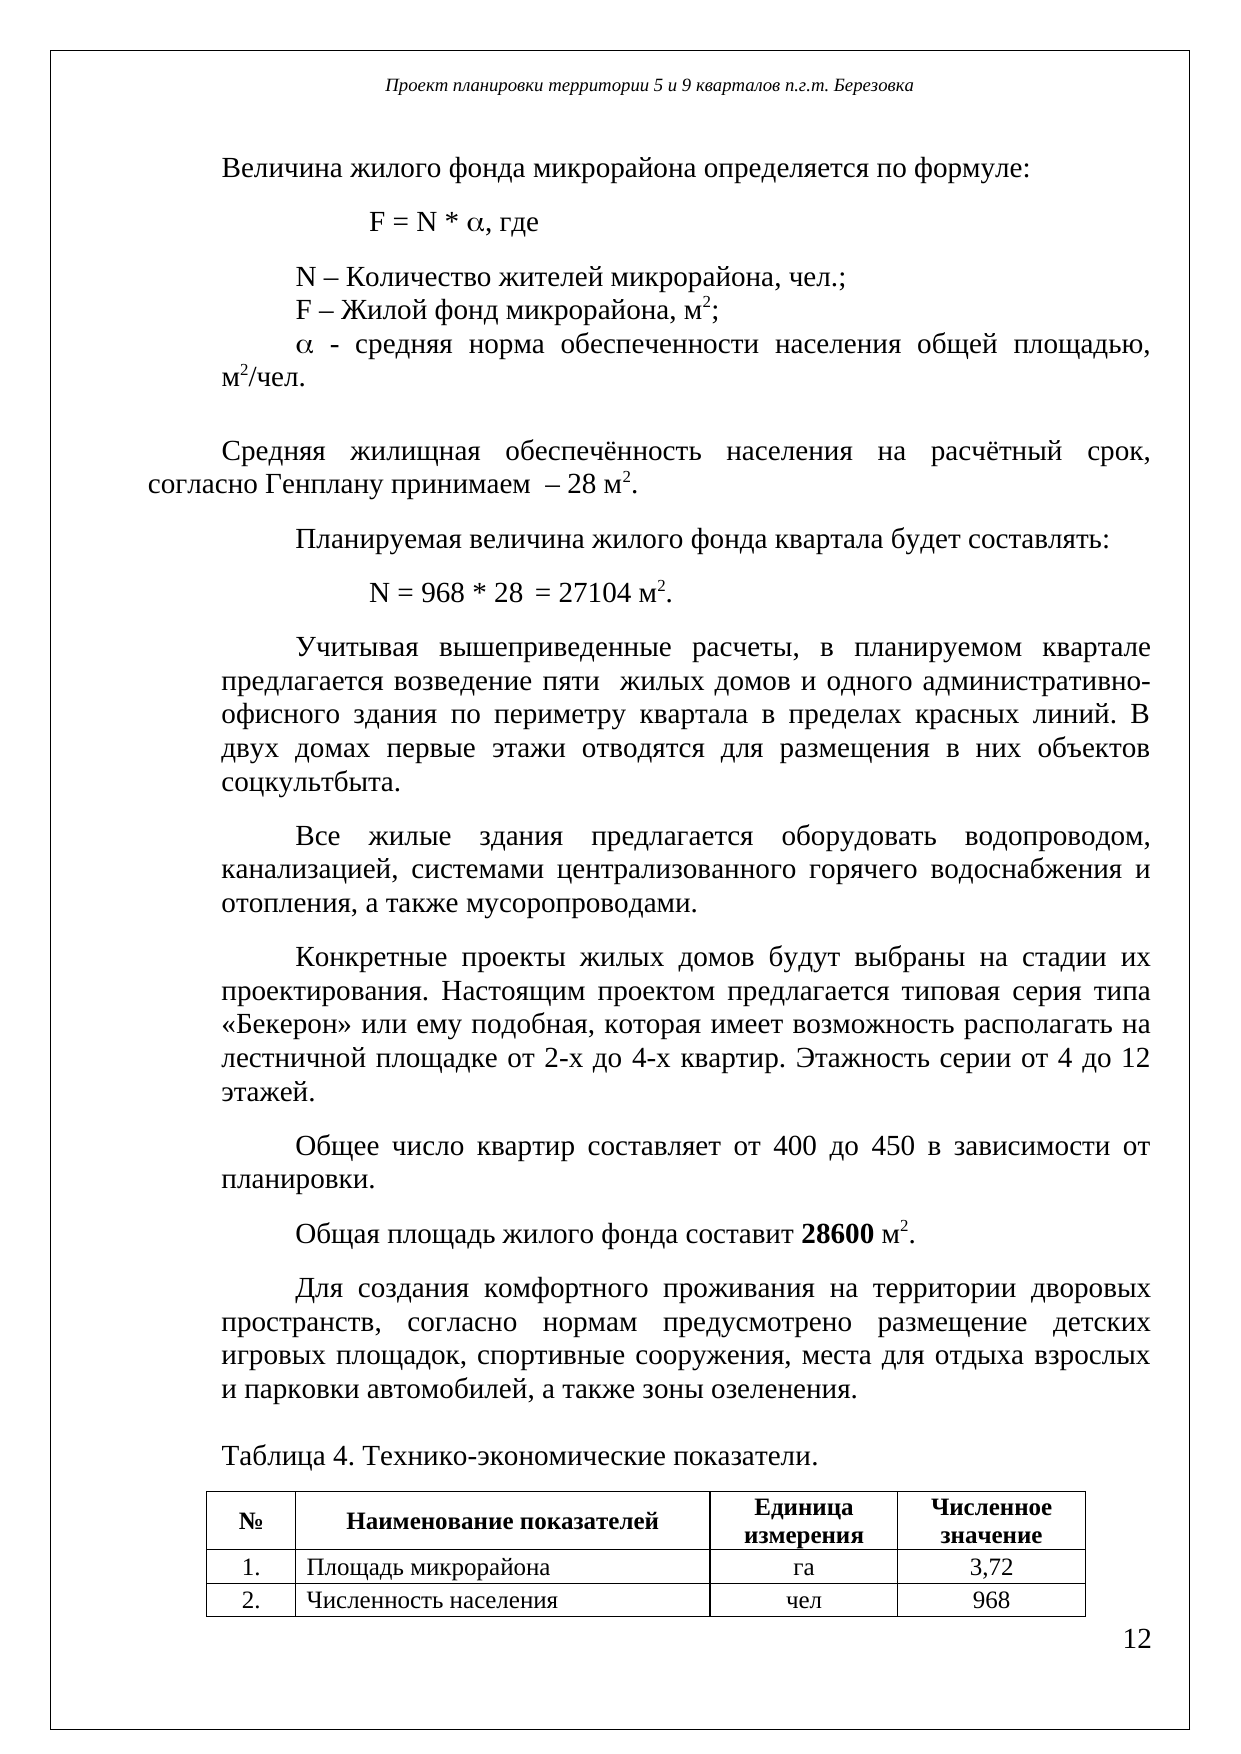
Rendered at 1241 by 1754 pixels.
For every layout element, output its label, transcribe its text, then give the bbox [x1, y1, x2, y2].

text Конкретные проекты жилых домов будут выбраны на стадии их проектирования. Настоящим проектом предлагается типовая серия типа «Бекерон» или ему подобная, которая имеет возможность располагать на лестничной площадке от 2-х до 4-х квартир. Этажность серии от 4 до 12 этажей. [221, 939, 1152, 1107]
table_cell 3,72 [898, 1550, 1085, 1583]
table_cell га [711, 1550, 897, 1583]
table_header Наименование показателей [296, 1492, 709, 1549]
table_cell Площадь микрорайона [296, 1550, 709, 1583]
text Учитывая вышеприведенные расчеты, в планируемом квартале предлагается возведение пяти жилых домов и одного административно-офисного здания по периметру квартала в пределах красных линий. В двух домах первые этажи отводятся для размещения в них объектов соцкультбыта. [221, 629, 1152, 797]
text Общая площадь жилого фонда составит 28600 м2. [221, 1216, 1152, 1249]
table_header № [207, 1492, 295, 1549]
table_cell 968 [898, 1584, 1085, 1616]
text Общее число квартир составляет от 400 до 450 в зависимости от планировки. [221, 1128, 1152, 1195]
text N = 968 * 28 = 27104 м2. [295, 575, 1152, 609]
table_cell Численность населения [296, 1584, 709, 1616]
text Величина жилого фонда микрорайона определяется по формуле: [148, 150, 1152, 183]
table_cell чел [711, 1584, 897, 1616]
text Планируемая величина жилого фонда квартала будет составлять: [148, 521, 1152, 554]
text Все жилые здания предлагается оборудовать водопроводом, канализацией, системами централизованного горячего водоснабжения и отопления, а также мусоропроводами. [221, 818, 1152, 919]
table_cell 2. [207, 1584, 295, 1616]
text - средняя норма обеспеченности населения общей площадью, м2/чел. [221, 326, 1152, 393]
text F – Жилой фонд микрорайона, м2; [221, 292, 1152, 326]
table_cell 1. [207, 1550, 295, 1583]
table_header Численное значение [898, 1492, 1085, 1549]
text F = N * , где [148, 204, 1152, 238]
text Таблица 4. Технико-экономические показатели. [148, 1438, 1152, 1472]
text N – Количество жителей микрорайона, чел.; [221, 259, 1152, 292]
text Для создания комфортного проживания на территории дворовых пространств, согласно нормам предусмотрено размещение детских игровых площадок, спортивные сооружения, места для отдыха взрослых и парковки автомобилей, а также зоны озеленения. [221, 1270, 1152, 1404]
table_header Единица измерения [711, 1492, 897, 1549]
text Средняя жилищная обеспечённость населения на расчётный срок, согласно Генплану принимаем – 28 м2. [148, 433, 1152, 500]
